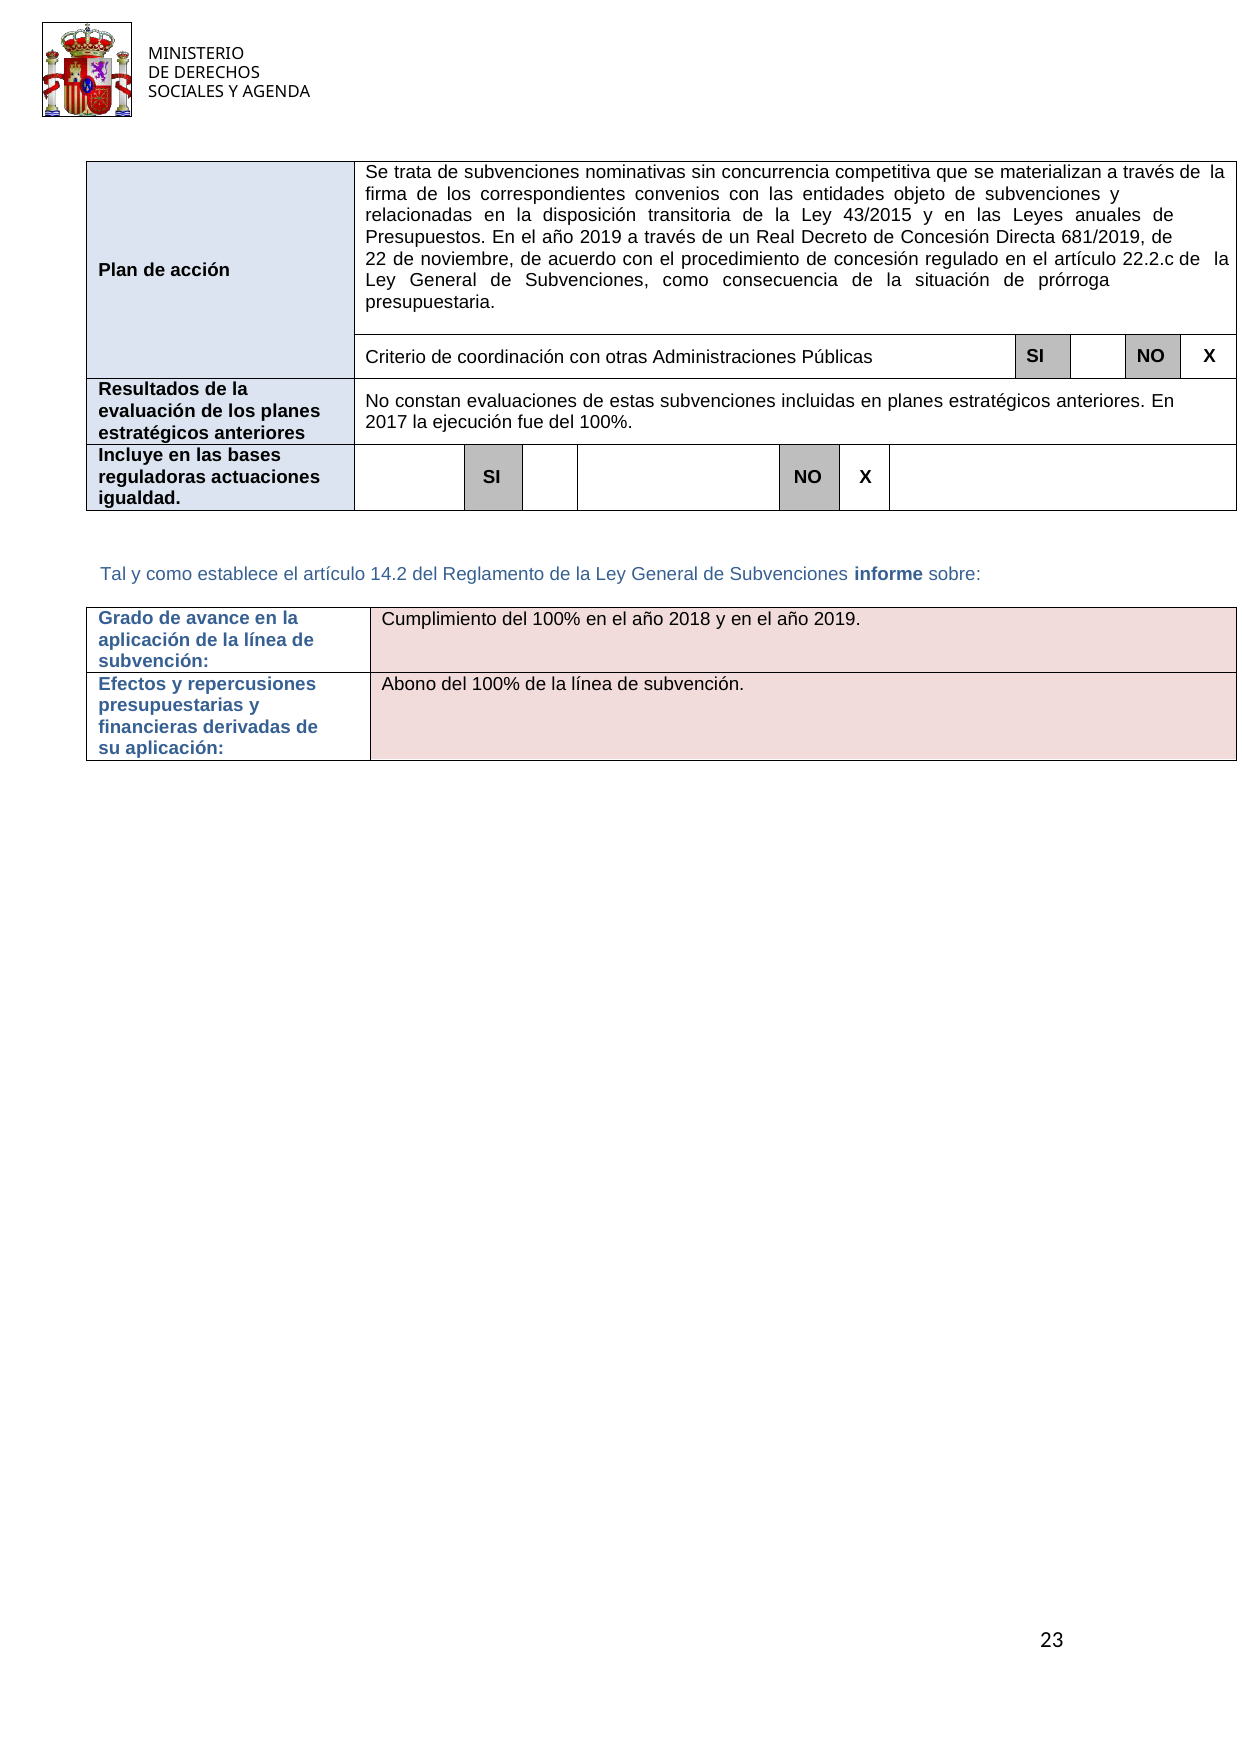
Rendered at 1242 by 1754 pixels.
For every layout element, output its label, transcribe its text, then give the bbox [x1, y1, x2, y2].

table_cell Incluye en las bases reguladoras actuaciones igualdad. [87, 445, 354, 510]
table_cell NO [780, 445, 839, 510]
table_cell [1071, 335, 1125, 378]
table_cell No constan evaluaciones de estas subvenciones incluidas en planes estratégicos anteriores. En 2017 la ejecución fue del 100%. [355, 379, 1236, 444]
table_header Se trata de subvenciones nominativas sin concurrencia competitiva que se materializan a través de la firma de los correspondientes convenios con las entidades objeto de subvenciones y relacionadas en la disposición transitoria de la Ley 43/2015 y en las Leyes anuales de Presupuestos. En el año 2019 a través de un Real Decreto de Concesión Directa 681/2019, de 22 de noviembre, de acuerdo con el procedimiento de concesión regulado en el artículo 22.2.c de la Ley General de Subvenciones, como consecuencia de la situación de prórroga presupuestaria. [355, 162, 1236, 334]
table_cell NO [1126, 335, 1180, 378]
table_cell SI [1016, 335, 1070, 378]
table_cell Efectos y repercusiones presupuestarias y financieras derivadas de su aplicación: [87, 673, 370, 759]
table_cell [355, 445, 464, 510]
table_cell SI [465, 445, 522, 510]
table_cell Abono del 100% de la línea de subvención. [371, 673, 1236, 759]
table_header Cumplimiento del 100% en el año 2018 y en el año 2019. [371, 608, 1236, 672]
table_cell X [840, 445, 889, 510]
table_cell [890, 445, 1236, 510]
table_cell Criterio de coordinación con otras Administraciones Públicas [355, 335, 1015, 378]
table_cell [578, 445, 779, 510]
text Tal y como establece el artículo 14.2 del Reglamento de la Ley General de Subvenciones informe sobre: [100, 563, 1183, 584]
table_cell X [1181, 335, 1236, 378]
picture [43, 23, 131, 116]
table_header Grado de avance en la aplicación de la línea de subvención: [87, 608, 370, 672]
table_cell [523, 445, 577, 510]
table_cell Resultados de la evaluación de los planes estratégicos anteriores [87, 379, 354, 444]
table_header Plan de acción [87, 162, 354, 378]
